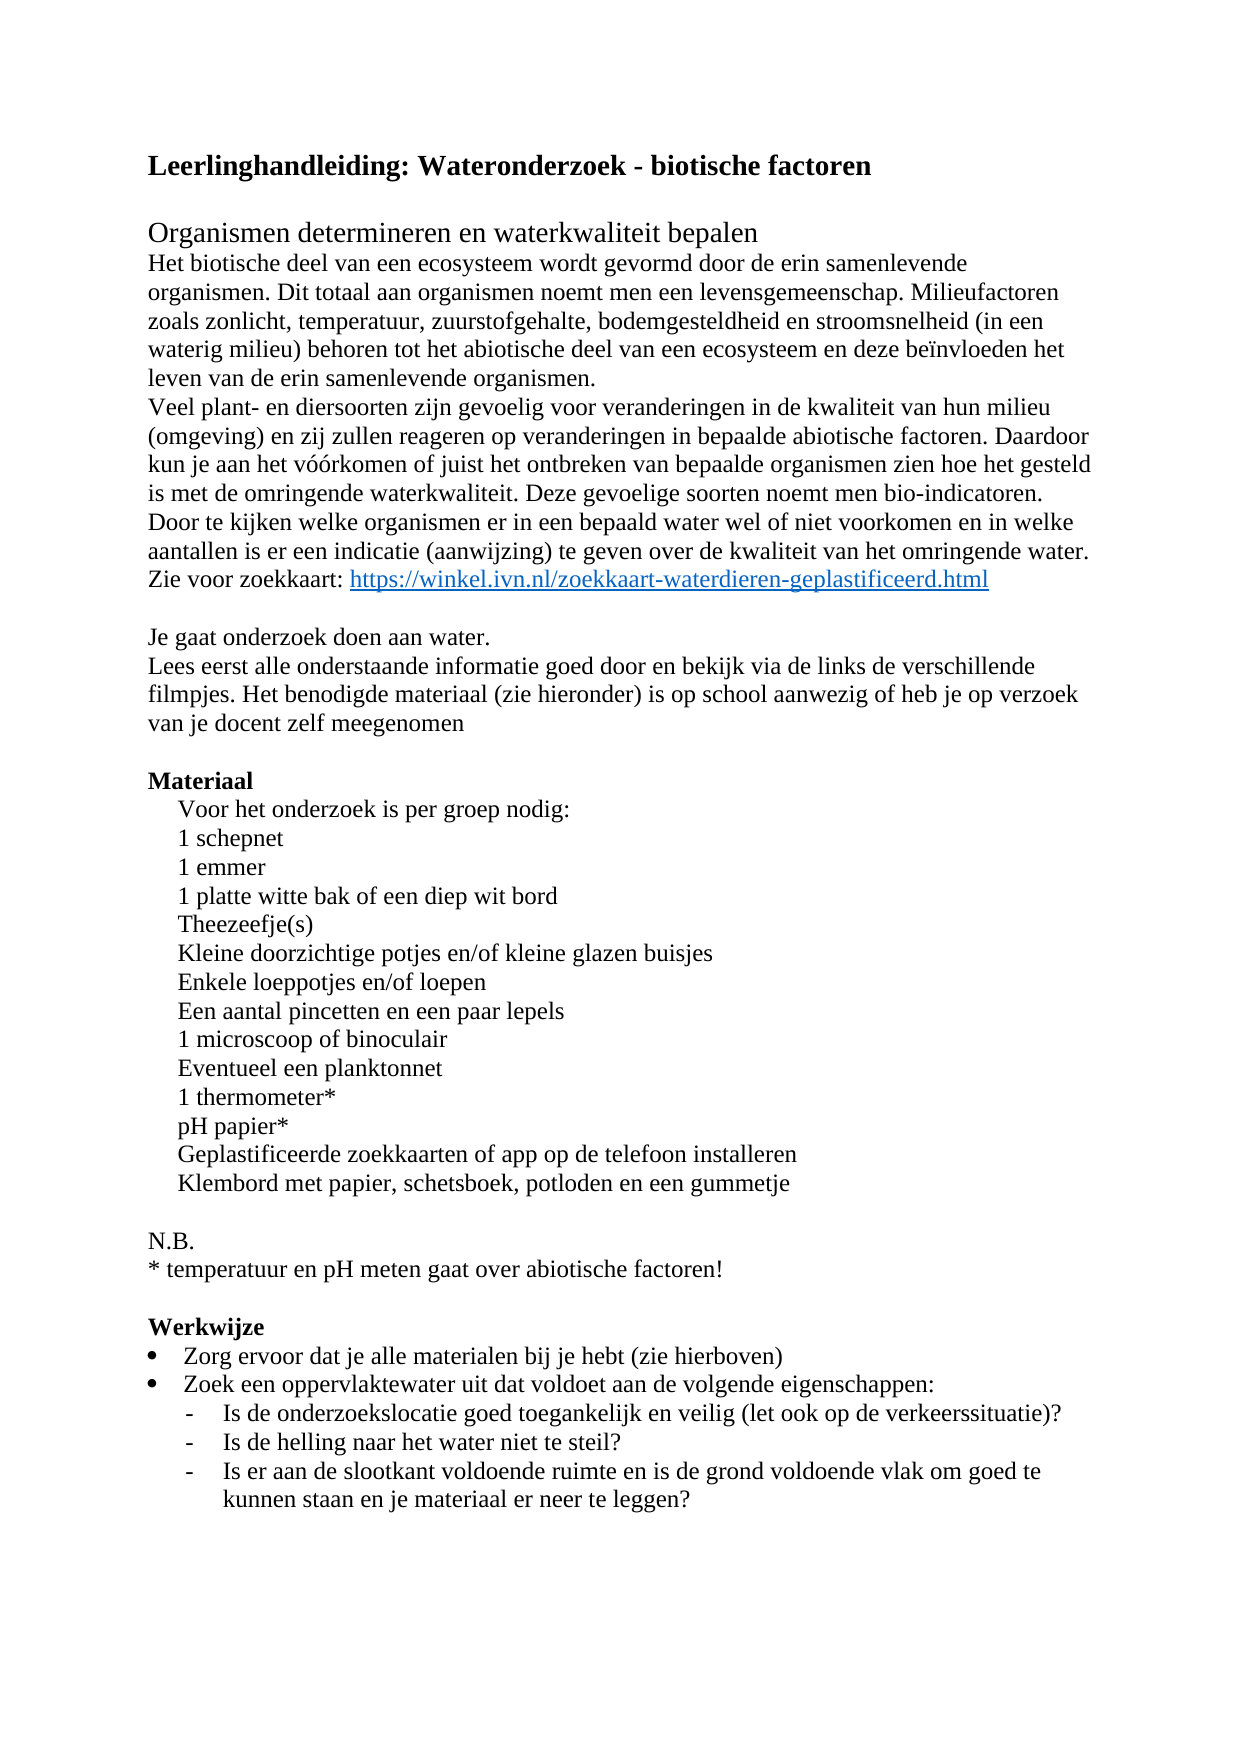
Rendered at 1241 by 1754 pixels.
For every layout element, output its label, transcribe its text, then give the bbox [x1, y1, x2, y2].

text Kleine doorzichtige potjes en/of kleine glazen buisjes [177, 938, 1093, 967]
list Is de helling naar het water niet te steil? [185, 1427, 1093, 1456]
list Zorg ervoor dat je alle materialen bij je hebt (zie hierboven) [148, 1341, 1093, 1369]
text Organismen determineren en waterkwaliteit bepalen [148, 215, 1093, 248]
text Werkwijze [148, 1312, 1093, 1341]
text Voor het onderzoek is per groep nodig: [177, 794, 1093, 823]
text Lees eerst alle onderstaande informatie goed door en bekijk via de links de verschillende filmpjes. Het benodigde materiaal (zie hieronder) is op school aanwezig of heb je op verzoek van je docent zelf meegenomen [148, 651, 1093, 737]
list Is de onderzoekslocatie goed toegankelijk en veilig (let ook op de verkeerssituatie)? [185, 1398, 1093, 1427]
list Is er aan de slootkant voldoende ruimte en is de grond voldoende vlak om goed te kunnen staan en je materiaal er neer te leggen? [185, 1456, 1093, 1513]
text N.B. [148, 1226, 1093, 1254]
text 1 schepnet [177, 823, 1093, 852]
text 1 thermometer* [177, 1082, 1093, 1111]
text pH papier* [177, 1111, 1093, 1139]
text Veel plant- en diersoorten zijn gevoelig voor veranderingen in de kwaliteit van hun milieu (omgeving) en zij zullen reageren op veranderingen in bepaalde abiotische factoren. Daardoor kun je aan het vóórkomen of juist het ontbreken van bepaalde organismen zien hoe het gesteld is met de omringende waterkwaliteit. Deze gevoelige soorten noemt men bio-indicatoren. Door te kijken welke organismen er in een bepaald water wel of niet voorkomen en in welke aantallen is er een indicatie (aanwijzing) te geven over de kwaliteit van het omringende water. [148, 392, 1093, 564]
text Eventueel een planktonnet [177, 1053, 1093, 1082]
text 1 emmer [177, 852, 1093, 881]
text * temperatuur en pH meten gaat over abiotische factoren! [148, 1254, 1093, 1283]
text Een aantal pincetten en een paar lepels [177, 996, 1093, 1024]
text 1 microscoop of binoculair [177, 1024, 1093, 1053]
text Materiaal [148, 766, 1093, 794]
text Theezeefje(s) [177, 909, 1093, 938]
text Geplastificeerde zoekkaarten of app op de telefoon installeren [177, 1139, 1093, 1168]
text Klembord met papier, schetsboek, potloden en een gummetje [177, 1168, 1093, 1197]
text Zie voor zoekkaart: https://winkel.ivn.nl/zoekkaart-waterdieren-geplastificeerd.html [148, 564, 1093, 593]
list Zoek een oppervlaktewater uit dat voldoet aan de volgende eigenschappen: [148, 1369, 1093, 1398]
text Het biotische deel van een ecosysteem wordt gevormd door de erin samenlevende organismen. Dit totaal aan organismen noemt men een levensgemeenschap. Milieufactoren zoals zonlicht, temperatuur, zuurstofgehalte, bodemgesteldheid en stroomsnelheid (in een waterig milieu) behoren tot het abiotische deel van een ecosysteem en deze beïnvloeden het leven van de erin samenlevende organismen. [148, 248, 1093, 392]
text 1 platte witte bak of een diep wit bord [177, 881, 1093, 909]
text Leerlinghandleiding: Wateronderzoek - biotische factoren [148, 148, 1093, 181]
text Je gaat onderzoek doen aan water. [148, 622, 1093, 651]
text Enkele loeppotjes en/of loepen [177, 967, 1093, 996]
